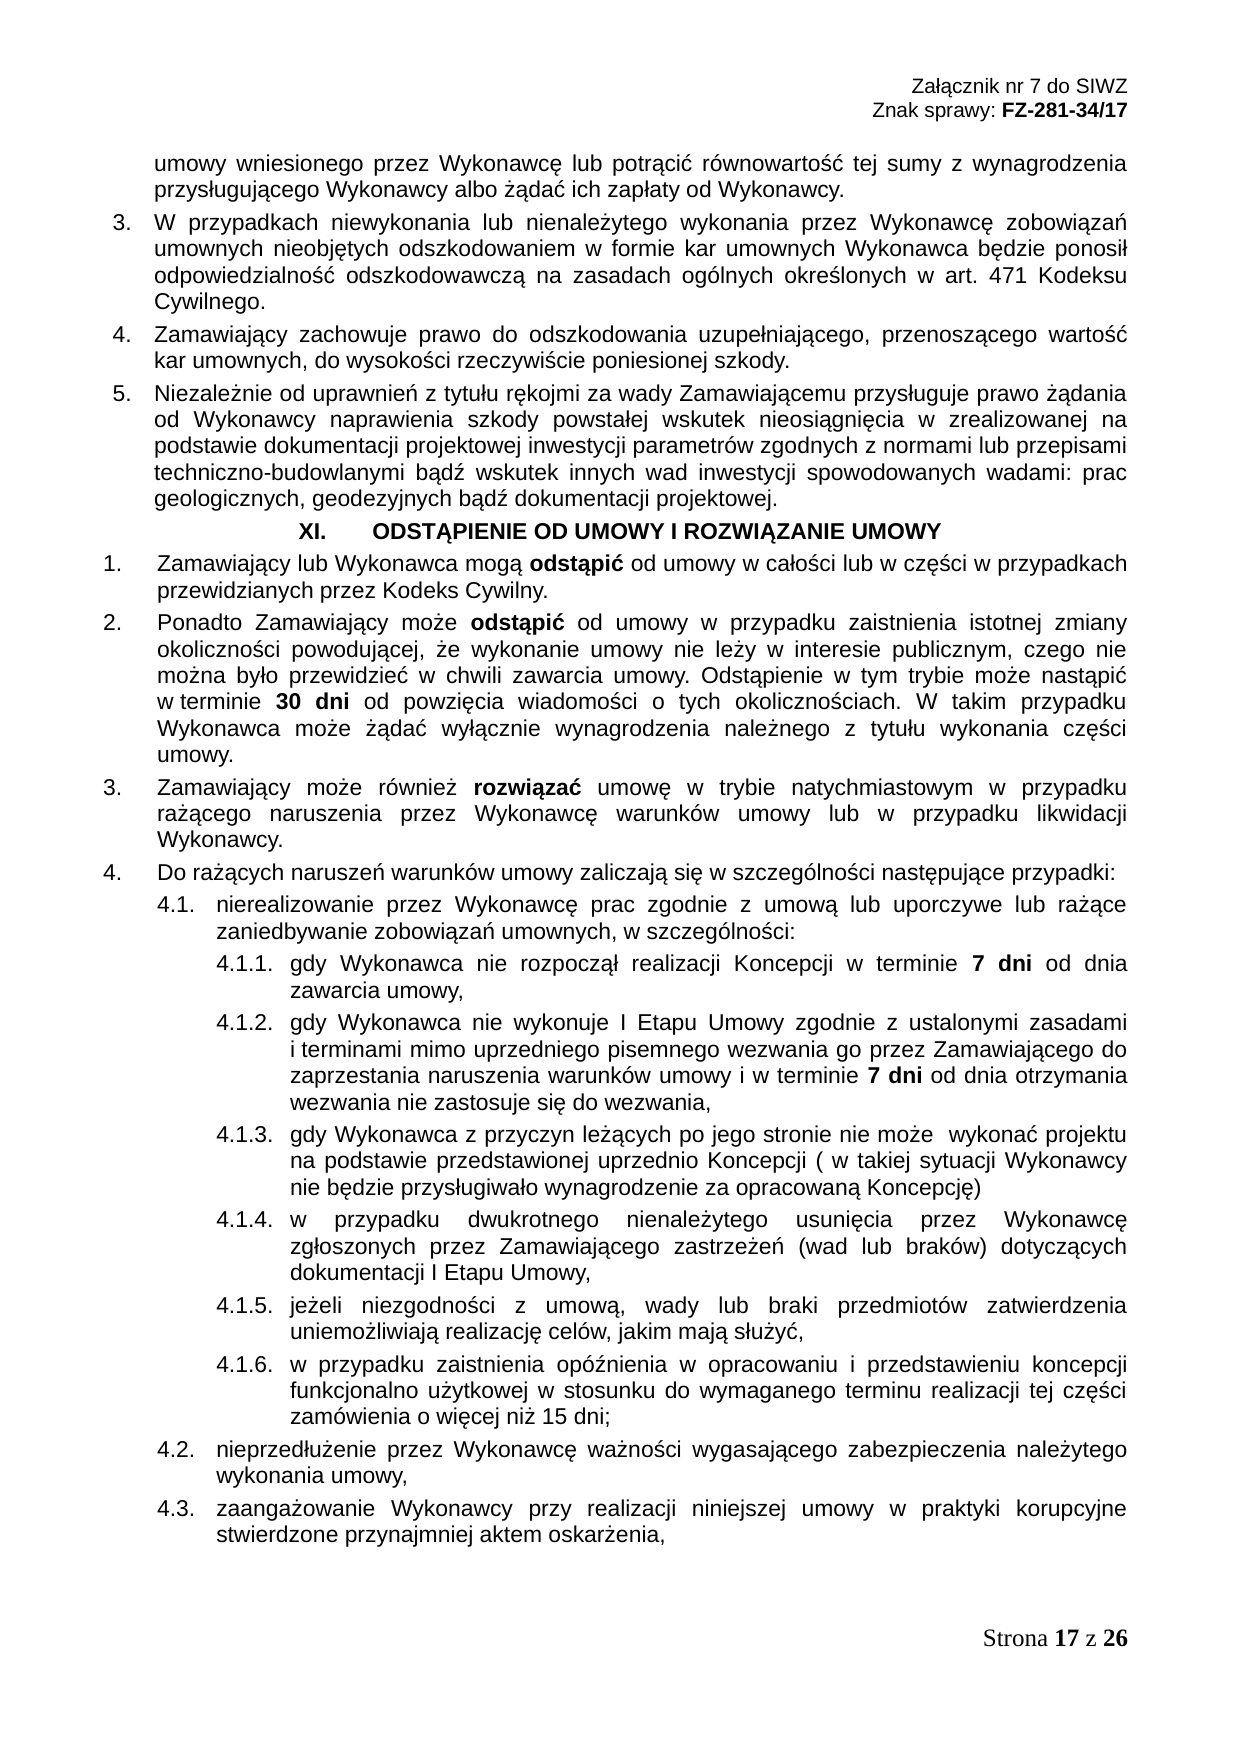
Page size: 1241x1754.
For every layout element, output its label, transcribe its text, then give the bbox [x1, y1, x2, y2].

list nieprzedłużenie przez Wykonawcę ważności wygasającego zabezpieczenia należytego wykonania umowy, [157, 1436, 1128, 1489]
list gdy Wykonawca nie wykonuje I Etapu Umowy zgodnie z ustalonymi zasadami i terminami mimo uprzedniego pisemnego wezwania go przez Zamawiającego do zaprzestania naruszenia warunków umowy i w terminie 7 dni od dnia otrzymania wezwania nie zastosuje się do wezwania, [216, 1009, 1128, 1115]
list Niezależnie od uprawnień z tytułu rękojmi za wady Zamawiającemu przysługuje prawo żądania od Wykonawcy naprawienia szkody powstałej wskutek nieosiągnięcia w zrealizowanej na podstawie dokumentacji projektowej inwestycji parametrów zgodnych z normami lub przepisami techniczno-budowlanymi bądź wskutek innych wad inwestycji spowodowanych wadami: prac geologicznych, geodezyjnych bądź dokumentacji projektowej. [112, 379, 1128, 511]
list gdy Wykonawca z przyczyn leżących po jego stronie nie może wykonać projektu na podstawie przedstawionej uprzednio Koncepcji ( w takiej sytuacji Wykonawcy nie będzie przysługiwało wynagrodzenie za opracowaną Koncepcję) [216, 1121, 1128, 1200]
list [112, 150, 1128, 203]
list zaangażowanie Wykonawcy przy realizacji niniejszej umowy w praktyki korupcyjne stwierdzone przynajmniej aktem oskarżenia, [157, 1495, 1128, 1548]
list ODSTĄPIENIE OD UMOWY I ROZWIĄZANIE UMOWY [112, 518, 1128, 544]
list w przypadku dwukrotnego nienależytego usunięcia przez Wykonawcę zgłoszonych przez Zamawiającego zastrzeżeń (wad lub braków) dotyczących dokumentacji I Etapu Umowy, [216, 1206, 1128, 1285]
list Do rażących naruszeń warunków umowy zaliczają się w szczególności następujące przypadki: [112, 859, 1128, 885]
list W przypadkach niewykonania lub nienależytego wykonania przez Wykonawcę zobowiązań umownych nieobjętych odszkodowaniem w formie kar umownych Wykonawca będzie ponosił odpowiedzialność odszkodowawczą na zasadach ogólnych określonych w art. 471 Kodeksu Cywilnego. [112, 209, 1128, 314]
list nierealizowanie przez Wykonawcę prac zgodnie z umową lub uporczywe lub rażące zaniedbywanie zobowiązań umownych, w szczególności: [157, 891, 1128, 944]
list jeżeli niezgodności z umową, wady lub braki przedmiotów zatwierdzenia uniemożliwiają realizację celów, jakim mają służyć, [216, 1292, 1128, 1344]
list Ponadto Zamawiający może odstąpić od umowy w przypadku zaistnienia istotnej zmiany okoliczności powodującej, że wykonanie umowy nie leży w interesie publicznym, czego nie można było przewidzieć w chwili zawarcia umowy. Odstąpienie w tym trybie może nastąpić w terminie 30 dni od powzięcia wiadomości o tych okolicznościach. W takim przypadku Wykonawca może żądać wyłącznie wynagrodzenia należnego z tytułu wykonania części umowy. [112, 609, 1128, 767]
list Zamawiający zachowuje prawo do odszkodowania uzupełniającego, przenoszącego wartość kar umownych, do wysokości rzeczywiście poniesionej szkody. [112, 321, 1128, 373]
list Zamawiający może również rozwiązać umowę w trybie natychmiastowym w przypadku rażącego naruszenia przez Wykonawcę warunków umowy lub w przypadku likwidacji Wykonawcy. [112, 773, 1128, 853]
list w przypadku zaistnienia opóźnienia w opracowaniu i przedstawieniu koncepcji funkcjonalno użytkowej w stosunku do wymaganego terminu realizacji tej części zamówienia o więcej niż 15 dni; [216, 1351, 1128, 1430]
list Zamawiający lub Wykonawca mogą odstąpić od umowy w całości lub w części w przypadkach przewidzianych przez Kodeks Cywilny. [112, 550, 1128, 603]
list gdy Wykonawca nie rozpoczął realizacji Koncepcji w terminie 7 dni od dnia zawarcia umowy, [216, 950, 1128, 1003]
